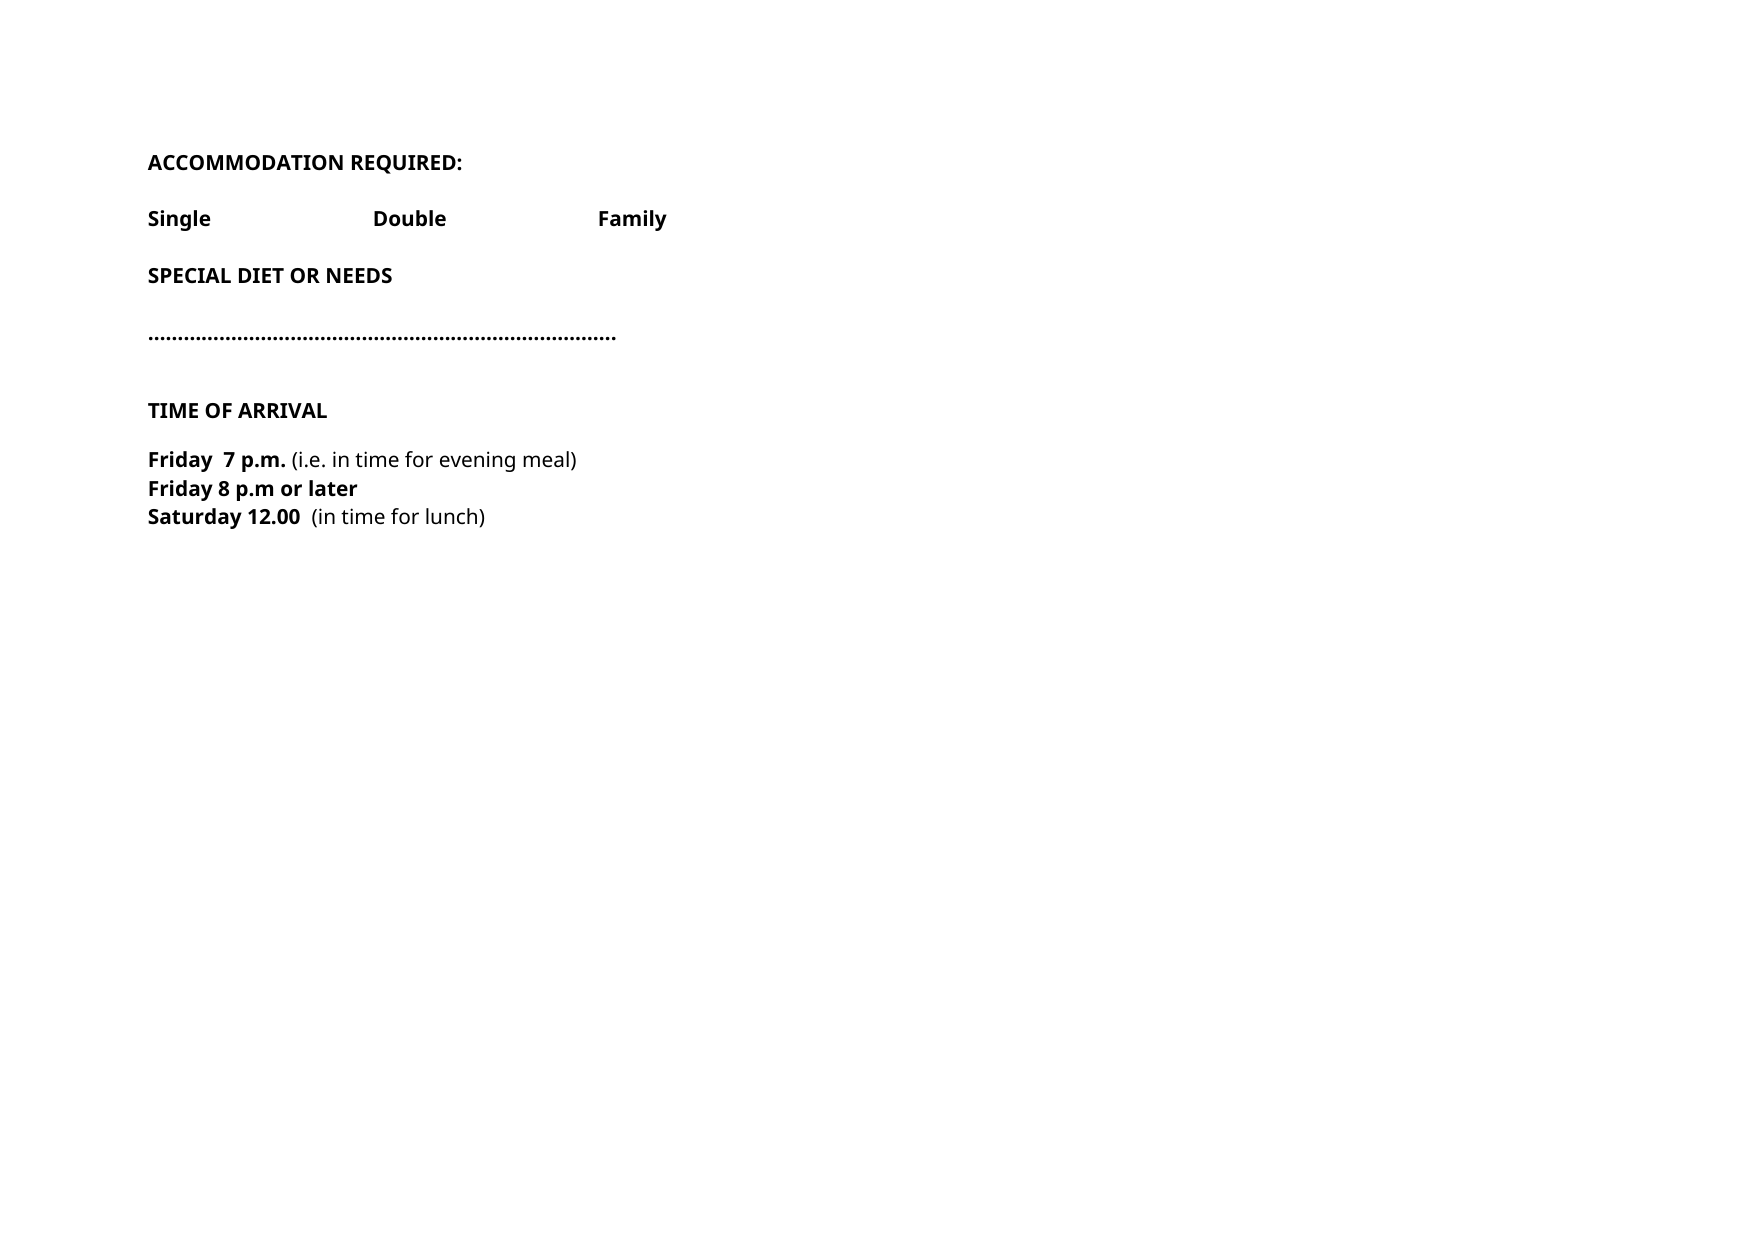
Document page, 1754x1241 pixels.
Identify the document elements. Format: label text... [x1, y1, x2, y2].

text ACCOMMODATION REQUIRED: [148, 148, 840, 176]
text Saturday 12.00 (in time for lunch) [148, 502, 840, 531]
text Friday 7 p.m. (i.e. in time for evening meal) [148, 445, 840, 474]
text ……………………………………………………………………. [148, 318, 840, 347]
text Friday 8 p.m or later [148, 474, 840, 502]
text SPECIAL DIET OR NEEDS [148, 261, 840, 290]
text Single Double Family [148, 204, 840, 233]
text TIME OF ARRIVAL [148, 396, 840, 424]
